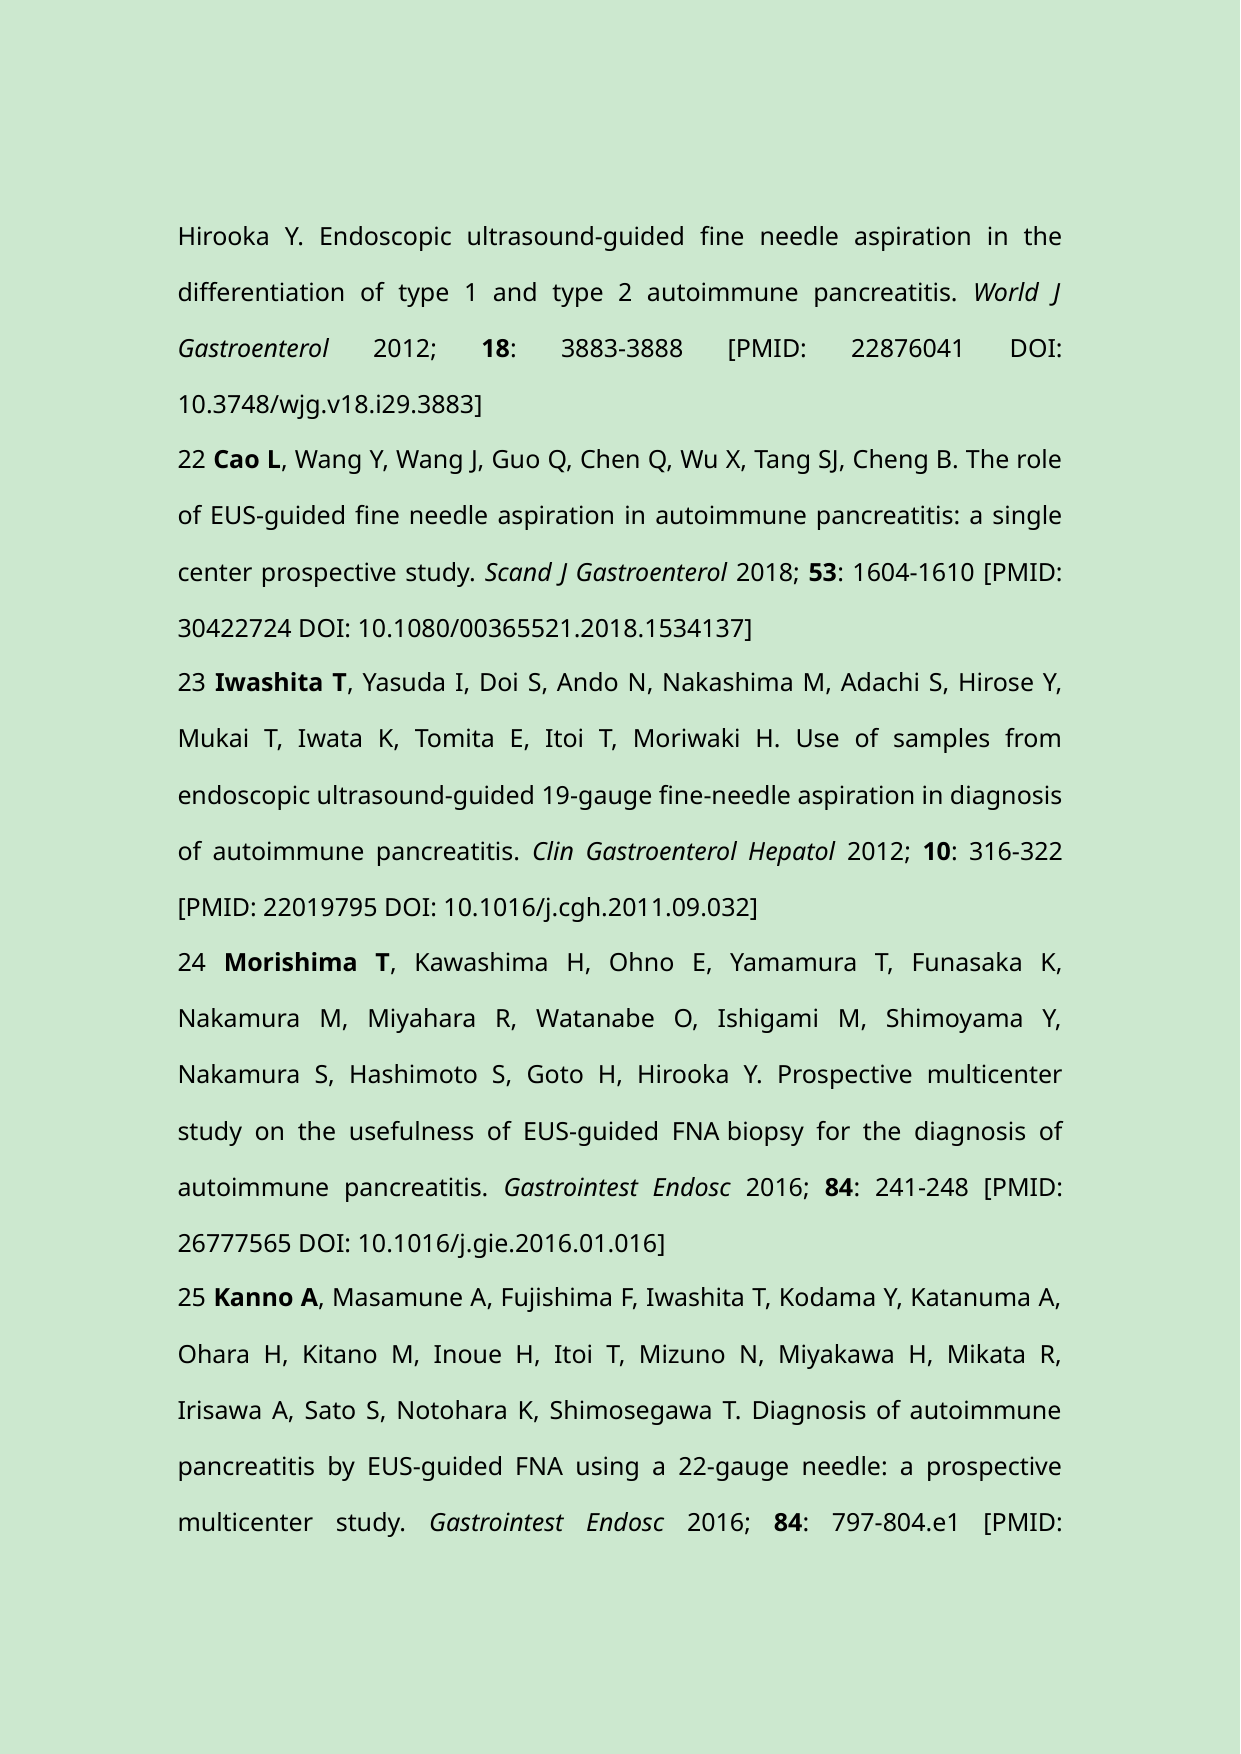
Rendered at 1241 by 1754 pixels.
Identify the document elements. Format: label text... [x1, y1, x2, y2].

text 24 Morishima T, Kawashima H, Ohno E, Yamamura T, Funasaka K, Nakamura M, Miyahara R, Watanabe O, Ishigami M, Shimoyama Y, Nakamura S, Hashimoto S, Goto H, Hirooka Y. Prospective multicenter study on the usefulness of EUS-guided FNA biopsy for the diagnosis of autoimmune pancreatitis. Gastrointest Endosc 2016; 84: 241-248 [PMID: 26777565 DOI: 10.1016/j.gie.2016.01.016] [177, 943, 1063, 1261]
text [177, 217, 1063, 423]
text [177, 1278, 1063, 1541]
text 22 Cao L, Wang Y, Wang J, Guo Q, Chen Q, Wu X, Tang SJ, Cheng B. The role of EUS-guided fine needle aspiration in autoimmune pancreatitis: a single center prospective study. Scand J Gastroenterol 2018; 53: 1604-1610 [PMID: 30422724 DOI: 10.1080/00365521.2018.1534137] [177, 440, 1063, 646]
text 23 Iwashita T, Yasuda I, Doi S, Ando N, Nakashima M, Adachi S, Hirose Y, Mukai T, Iwata K, Tomita E, Itoi T, Moriwaki H. Use of samples from endoscopic ultrasound-guided 19-gauge fine-needle aspiration in diagnosis of autoimmune pancreatitis. Clin Gastroenterol Hepatol 2012; 10: 316-322 [PMID: 22019795 DOI: 10.1016/j.cgh.2011.09.032] [177, 663, 1063, 926]
